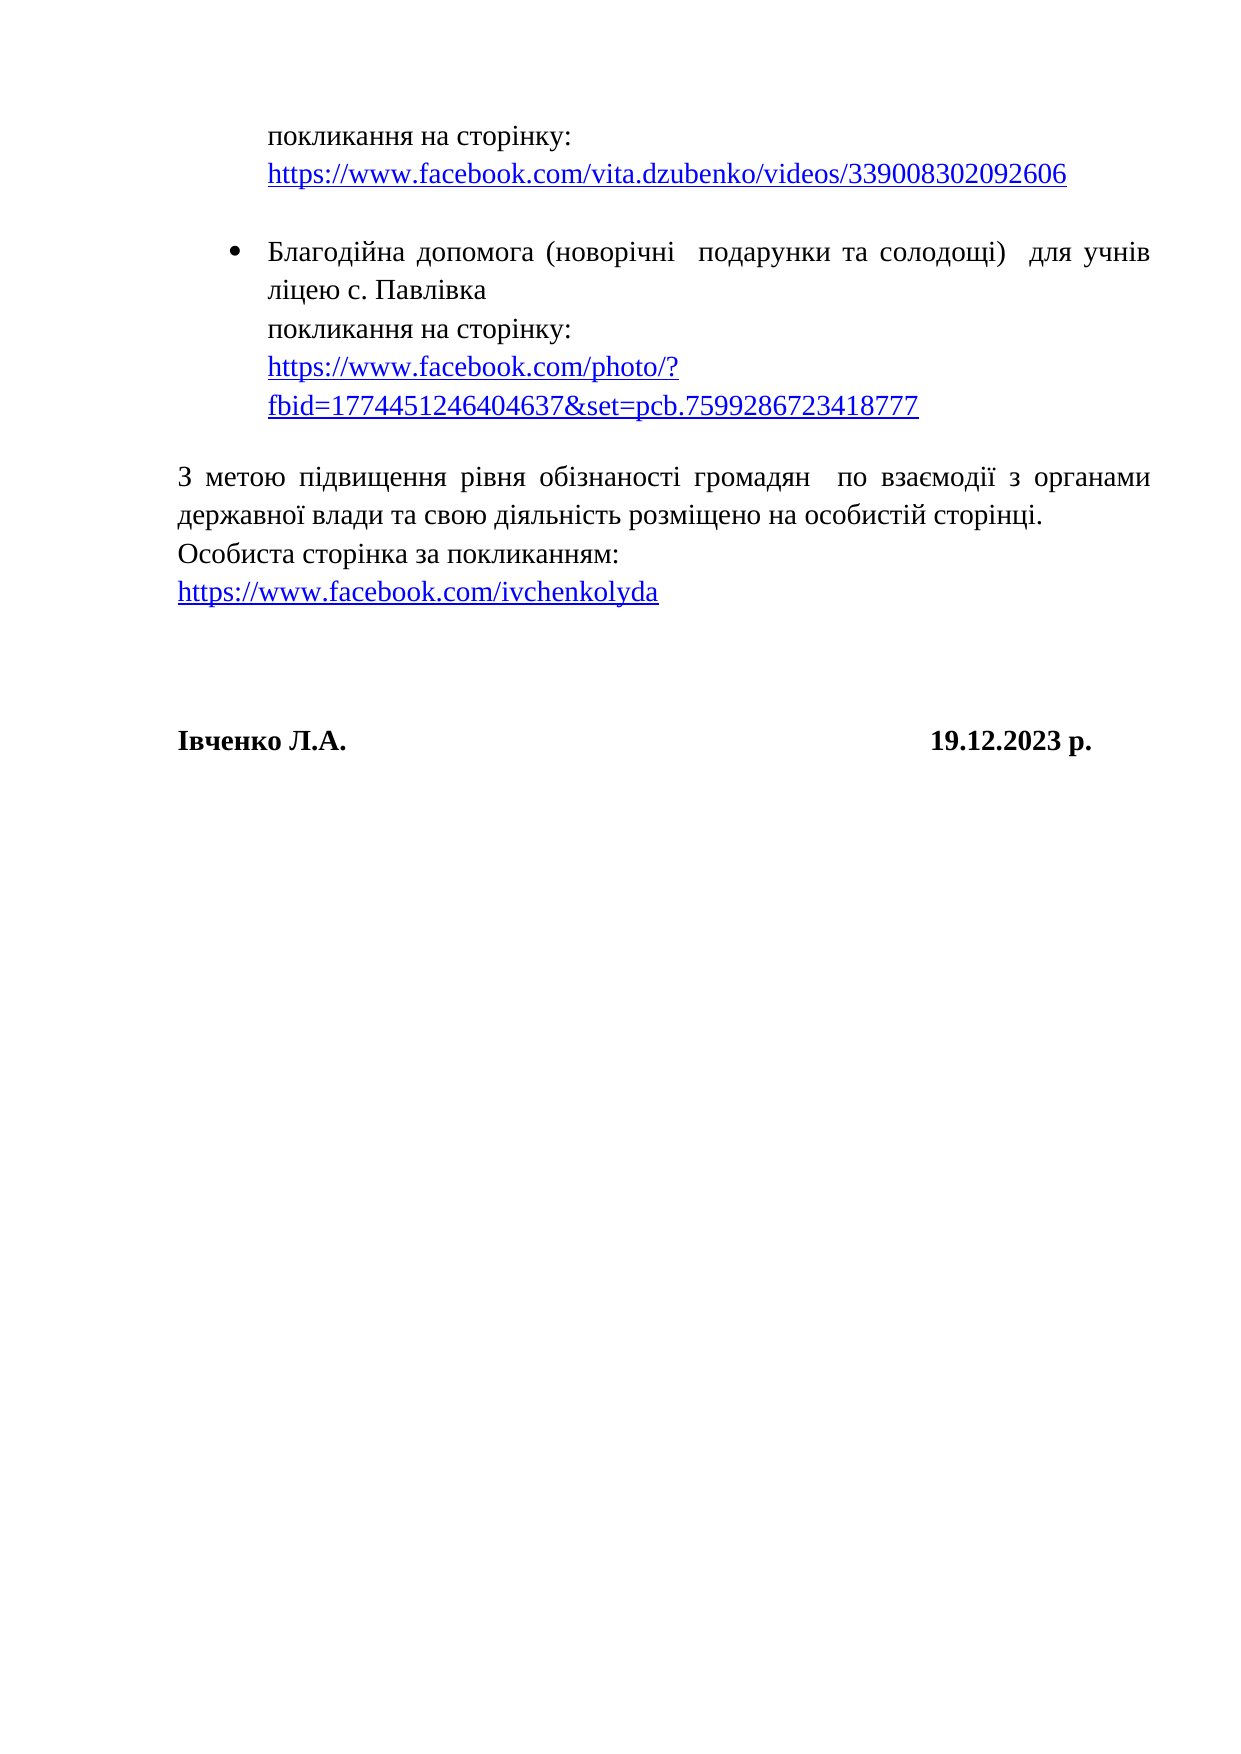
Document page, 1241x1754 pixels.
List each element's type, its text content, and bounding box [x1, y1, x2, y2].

text З метою підвищення рівня обізнаності громадян по взаємодії з органами державної влади та свою діяльність розміщено на особистій сторінці. [177, 459, 1152, 531]
text Івченко Л.А. 19.12.2023 р. [177, 723, 1152, 757]
text https://www.facebook.com/ivchenkolyda [177, 574, 1152, 608]
list покликання на сторінку: https://www.facebook.com/vita.dzubenko/videos/339008302092606 [267, 118, 1152, 190]
list Благодійна допомога (новорічні подарунки та солодощі) для учнів ліцею с. Павлівка [230, 234, 1152, 306]
list покликання на сторінку: [267, 311, 1152, 344]
list https://www.facebook.com/photo/?fbid=1774451246404637&set=pcb.7599286723418777 [267, 349, 1152, 422]
text Особиста сторінка за покликанням: [177, 536, 1152, 569]
